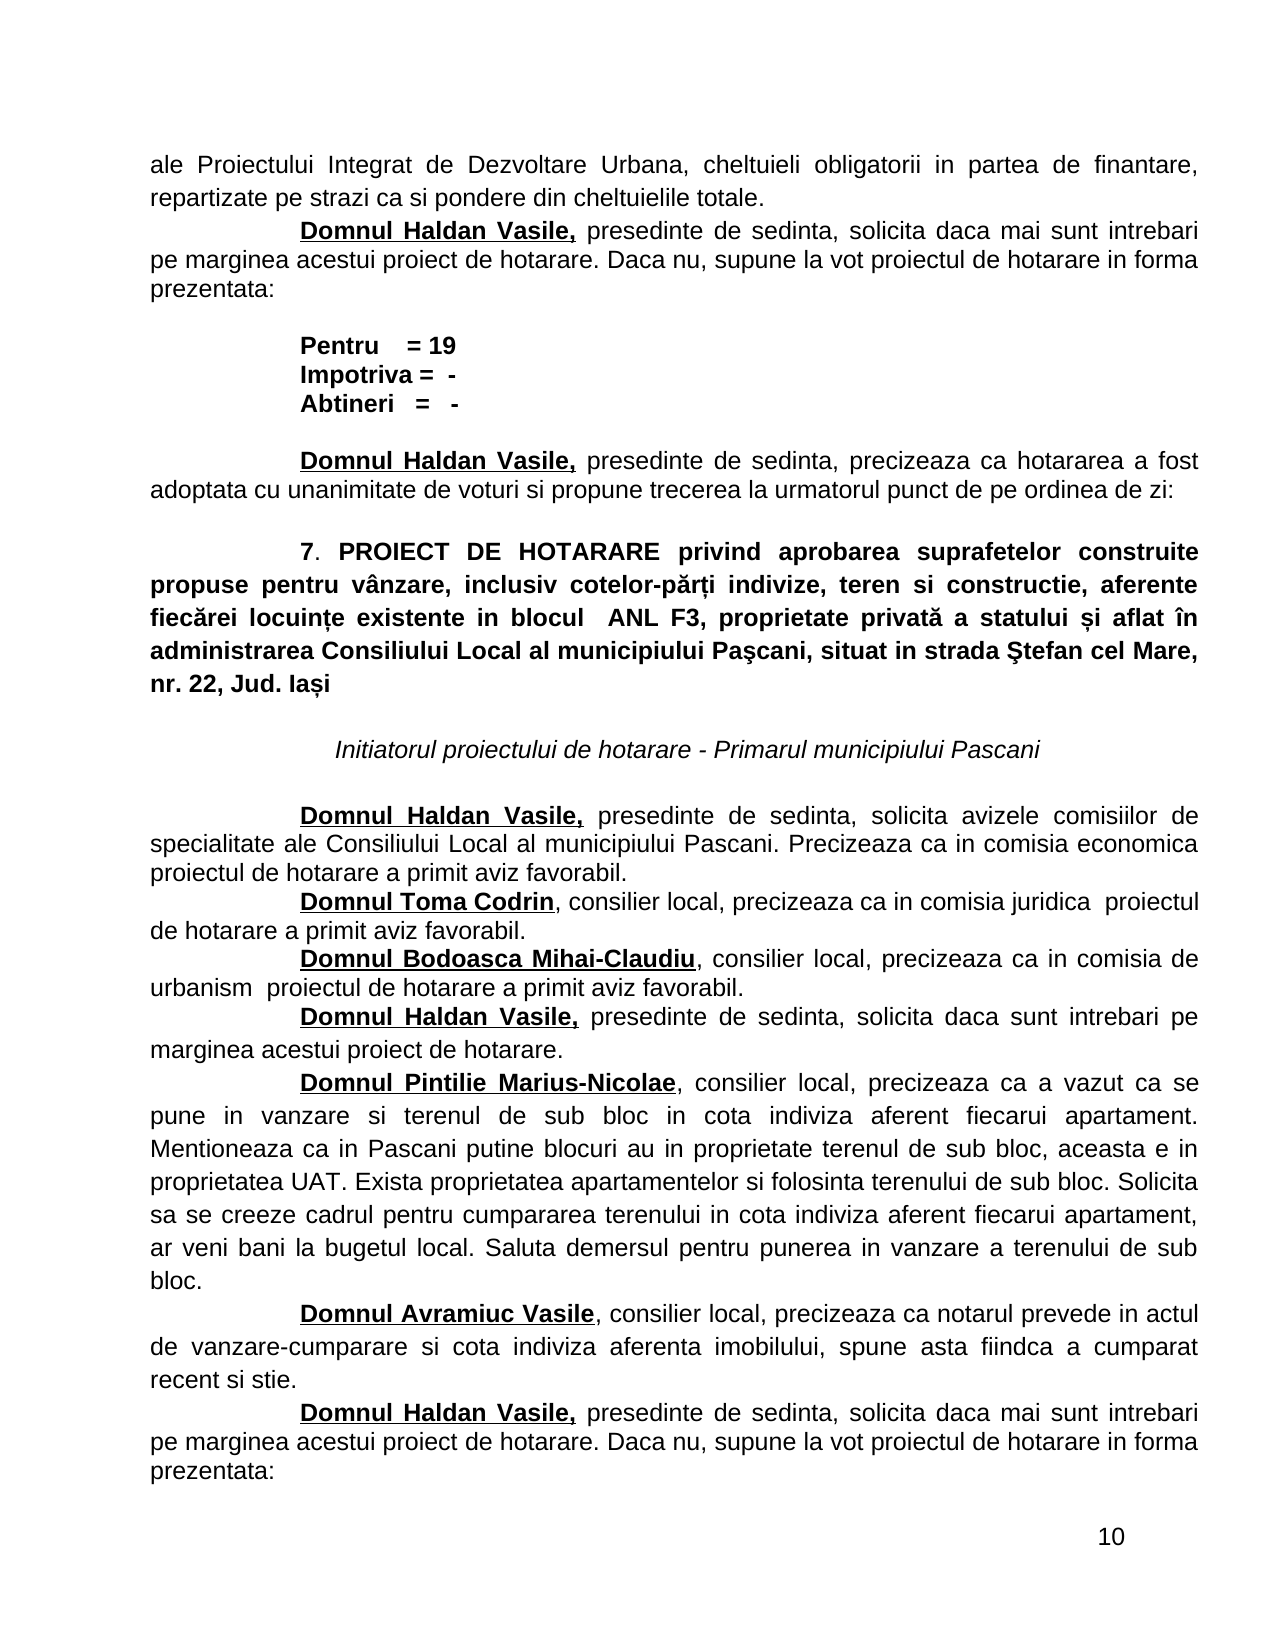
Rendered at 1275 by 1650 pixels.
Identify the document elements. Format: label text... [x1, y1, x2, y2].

text Domnul Pintilie Marius-Nicolae, consilier local, precizeaza ca a vazut ca se pune in vanzare si terenul de sub bloc in cota indiviza aferent fiecarui apartament. Mentioneaza ca in Pascani putine blocuri au in proprietate terenul de sub bloc, aceasta e in proprietatea UAT. Exista proprietatea apartamentelor si folosinta terenului de sub bloc. Solicita sa se creeze cadrul pentru cumpararea terenului in cota indiviza aferent fiecarui apartament, ar veni bani la bugetul local. Saluta demersul pentru punerea in vanzare a terenului de sub bloc. [150, 1068, 1200, 1295]
text Domnul Haldan Vasile, presedinte de sedinta, solicita daca sunt intrebari pe marginea acestui proiect de hotarare. [150, 1002, 1200, 1064]
text Initiatorul proiectului de hotarare - Primarul municipiului Pascani [150, 735, 1200, 763]
text Pentru = 19 [150, 331, 1200, 360]
text Domnul Haldan Vasile, presedinte de sedinta, solicita daca mai sunt intrebari pe marginea acestui proiect de hotarare. Daca nu, supune la vot proiectul de hotarare in forma prezentata: [150, 1398, 1200, 1484]
text Domnul Bodoasca Mihai-Claudiu, consilier local, precizeaza ca in comisia de urbanism proiectul de hotarare a primit aviz favorabil. [150, 944, 1200, 1002]
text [150, 150, 1200, 212]
text Domnul Avramiuc Vasile, consilier local, precizeaza ca notarul prevede in actul de vanzare-cumparare si cota indiviza aferenta imobilului, spune asta fiindca a cumparat recent si stie. [150, 1299, 1200, 1394]
text Domnul Haldan Vasile, presedinte de sedinta, solicita avizele comisiilor de specialitate ale Consiliului Local al municipiului Pascani. Precizeaza ca in comisia economica proiectul de hotarare a primit aviz favorabil. [150, 801, 1200, 887]
text Impotriva = - [150, 360, 1200, 388]
text 7. PROIECT DE HOTARARE privind aprobarea suprafetelor construite propuse pentru vânzare, inclusiv cotelor-părți indivize, teren si constructie, aferente fiecărei locuințe existente in blocul ANL F3, proprietate privată a statului și aflat în administrarea Consiliului Local al municipiului Paşcani, situat in strada Ştefan cel Mare, nr. 22, Jud. Iași [150, 537, 1200, 697]
text Abtineri = - [150, 388, 1200, 417]
text Domnul Haldan Vasile, presedinte de sedinta, solicita daca mai sunt intrebari pe marginea acestui proiect de hotarare. Daca nu, supune la vot proiectul de hotarare in forma prezentata: [150, 216, 1200, 302]
text Domnul Haldan Vasile, presedinte de sedinta, precizeaza ca hotararea a fost adoptata cu unanimitate de voturi si propune trecerea la urmatorul punct de pe ordinea de zi: [150, 446, 1200, 503]
text Domnul Toma Codrin, consilier local, precizeaza ca in comisia juridica proiectul de hotarare a primit aviz favorabil. [150, 887, 1200, 944]
